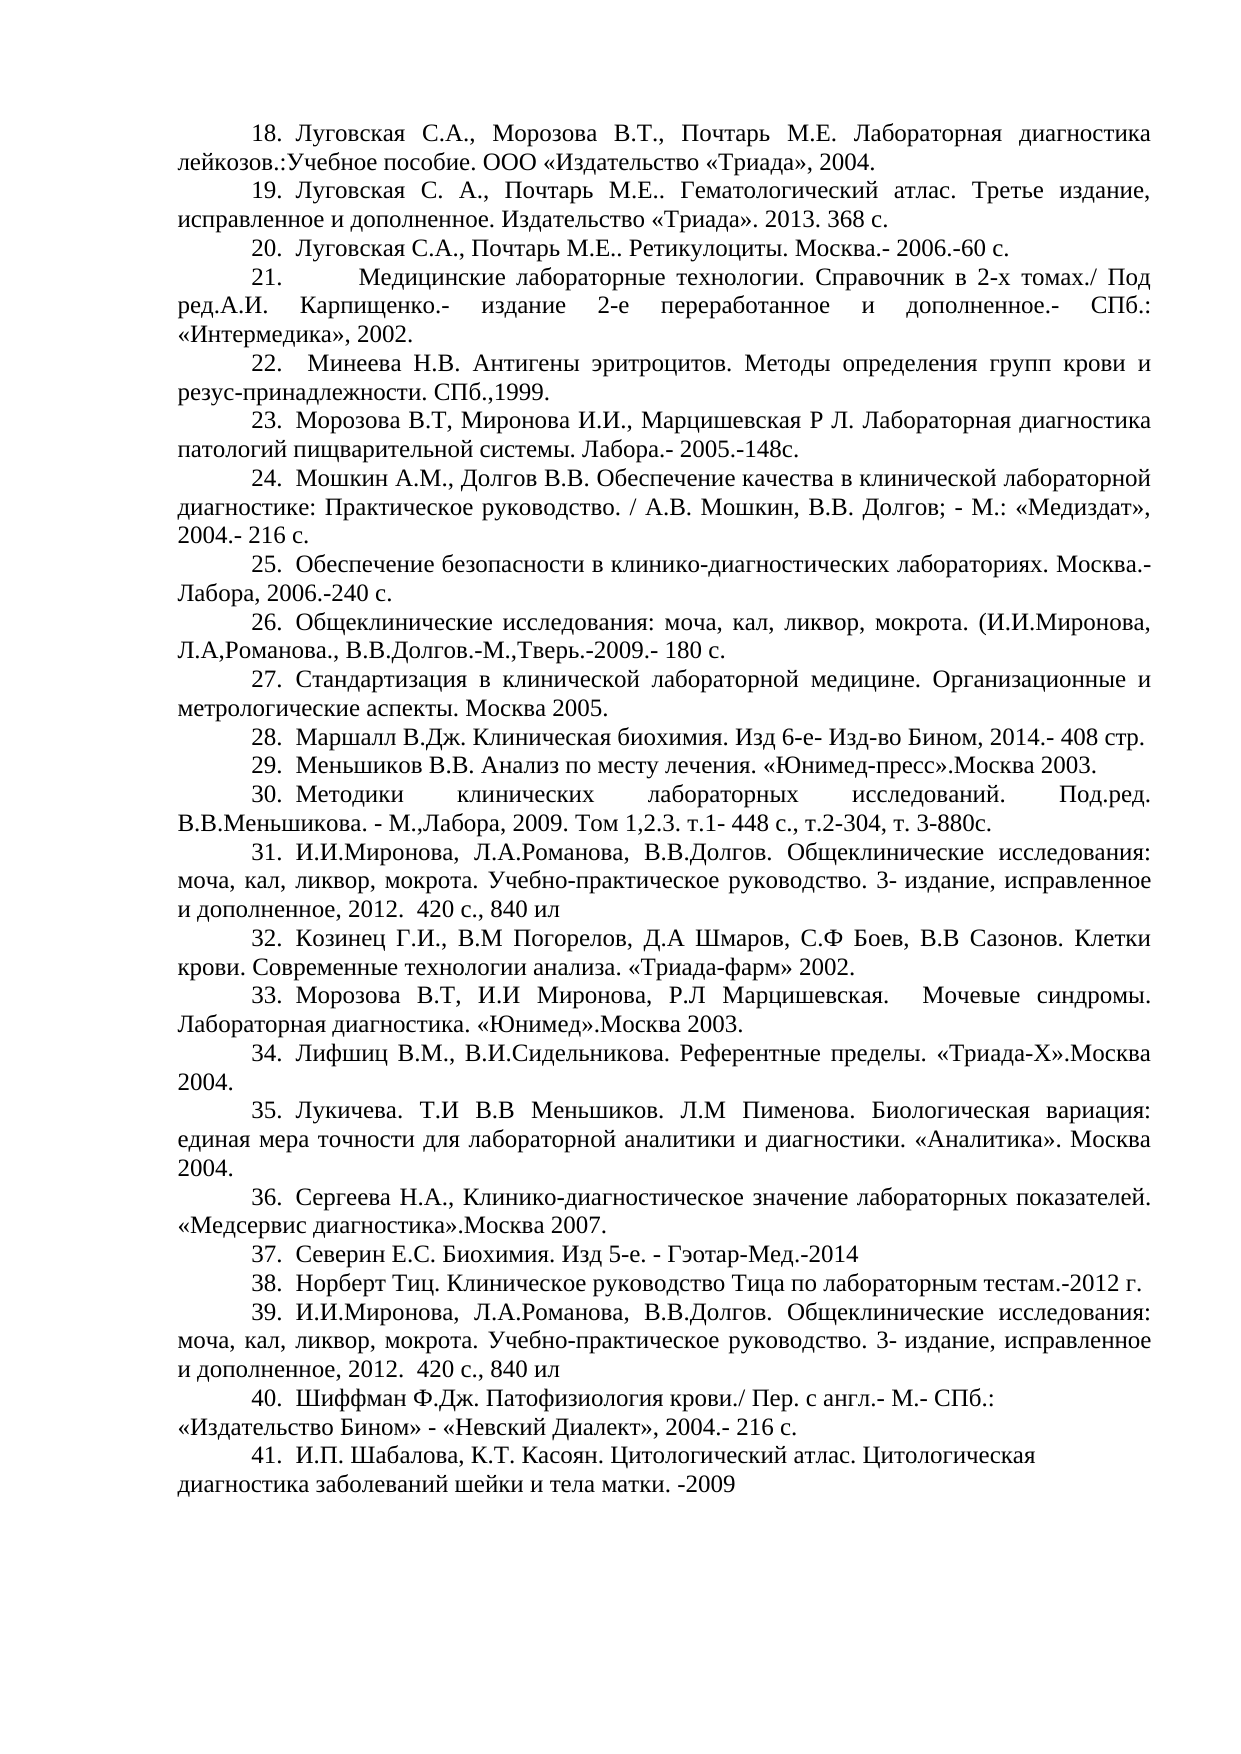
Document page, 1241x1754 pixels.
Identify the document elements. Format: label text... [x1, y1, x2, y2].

list Морозова В.Т, Миронова И.И., Марцишевская Р Л. Лабораторная диагностика патологий пищварительной системы. Лабора.- 2005.-148с. [177, 406, 1152, 463]
list Шиффман Ф.Дж. Патофизиология крови./ Пер. с англ.- М.- СПб.: «Издательство Бином» - «Невский Диалект», 2004.- 216 с. [177, 1383, 1152, 1441]
list И.И.Миронова, Л.А.Романова, В.В.Долгов. Общеклинические исследования: моча, кал, ликвор, мокрота. Учебно-практическое руководство. 3- издание, исправленное и дополненное, 2012. 420 с., 840 ил [177, 837, 1152, 923]
list Северин Е.С. Биохимия. Изд 5-е. - Гэотар-Мед.-2014 [177, 1239, 1152, 1268]
list Общеклинические исследования: моча, кал, ликвор, мокрота. (И.И.Миронова, Л.А,Романова., В.В.Долгов.-М.,Тверь.-2009.- 180 с. [177, 607, 1152, 664]
list Обеспечение безопасности в клинико-диагностических лабораториях. Москва.- Лабора, 2006.-240 с. [177, 549, 1152, 607]
list Луговская С.А., Почтарь М.Е.. Ретикулоциты. Москва.- 2006.-60 с. [177, 233, 1152, 262]
list Морозова В.Т, И.И Миронова, Р.Л Марцишевская. Мочевые синдромы. Лабораторная диагностика. «Юнимед».Москва 2003. [177, 981, 1152, 1038]
list Мошкин А.М., Долгов В.В. Обеспечение качества в клинической лабораторной диагностике: Практическое руководство. / А.В. Мошкин, В.В. Долгов; - М.: «Медиздат», 2004.- 216 с. [177, 463, 1152, 549]
list Луговская С. А., Почтарь М.Е.. Гематологический атлас. Третье издание, исправленное и дополненное. Издательство «Триада». 2013. 368 с. [177, 176, 1152, 233]
list Лифшиц В.М., В.И.Сидельникова. Референтные пределы. «Триада-Х».Москва 2004. [177, 1038, 1152, 1096]
list Минеева Н.В. Антигены эритроцитов. Методы определения групп крови и резус-принадлежности. СПб.,1999. [177, 348, 1152, 406]
list Стандартизация в клинической лабораторной медицине. Организационные и метрологические аспекты. Москва 2005. [177, 664, 1152, 722]
list Сергеева Н.А., Клинико-диагностическое значение лабораторных показателей. «Медсервис диагностика».Москва 2007. [177, 1182, 1152, 1239]
list Маршалл В.Дж. Клиническая биохимия. Изд 6-е- Изд-во Бином, 2014.- 408 стр. [177, 722, 1152, 751]
list Методики клинических лабораторных исследований. Под.ред. В.В.Меньшикова. - М.,Лабора, 2009. Том 1,2.3. т.1- 448 с., т.2-304, т. 3-880с. [177, 779, 1152, 837]
list Козинец Г.И., В.М Погорелов, Д.А Шмаров, С.Ф Боев, В.В Сазонов. Клетки крови. Современные технологии анализа. «Триада-фарм» 2002. [177, 923, 1152, 981]
list И.П. Шабалова, К.Т. Касоян. Цитологический атлас. Цитологическая диагностика заболеваний шейки и тела матки. -2009 [177, 1441, 1152, 1498]
list Медицинские лабораторные технологии. Справочник в 2-х томах./ Под ред.А.И. Карпищенко.- издание 2-е переработанное и дополненное.- СПб.: «Интермедика», 2002. [177, 262, 1152, 348]
list Норберт Тиц. Клиническое руководство Тица по лабораторным тестам.-2012 г. [177, 1268, 1152, 1297]
list Меньшиков В.В. Анализ по месту лечения. «Юнимед-пресс».Москва 2003. [177, 751, 1152, 779]
list Луговская С.А., Морозова В.Т., Почтарь М.Е. Лабораторная диагностика лейкозов.:Учебное пособие. ООО «Издательство «Триада», 2004. [177, 118, 1152, 176]
list И.И.Миронова, Л.А.Романова, В.В.Долгов. Общеклинические исследования: моча, кал, ликвор, мокрота. Учебно-практическое руководство. 3- издание, исправленное и дополненное, 2012. 420 с., 840 ил [177, 1297, 1152, 1383]
list Лукичева. Т.И В.В Меньшиков. Л.М Пименова. Биологическая вариация: единая мера точности для лабораторной аналитики и диагностики. «Аналитика». Москва 2004. [177, 1096, 1152, 1182]
